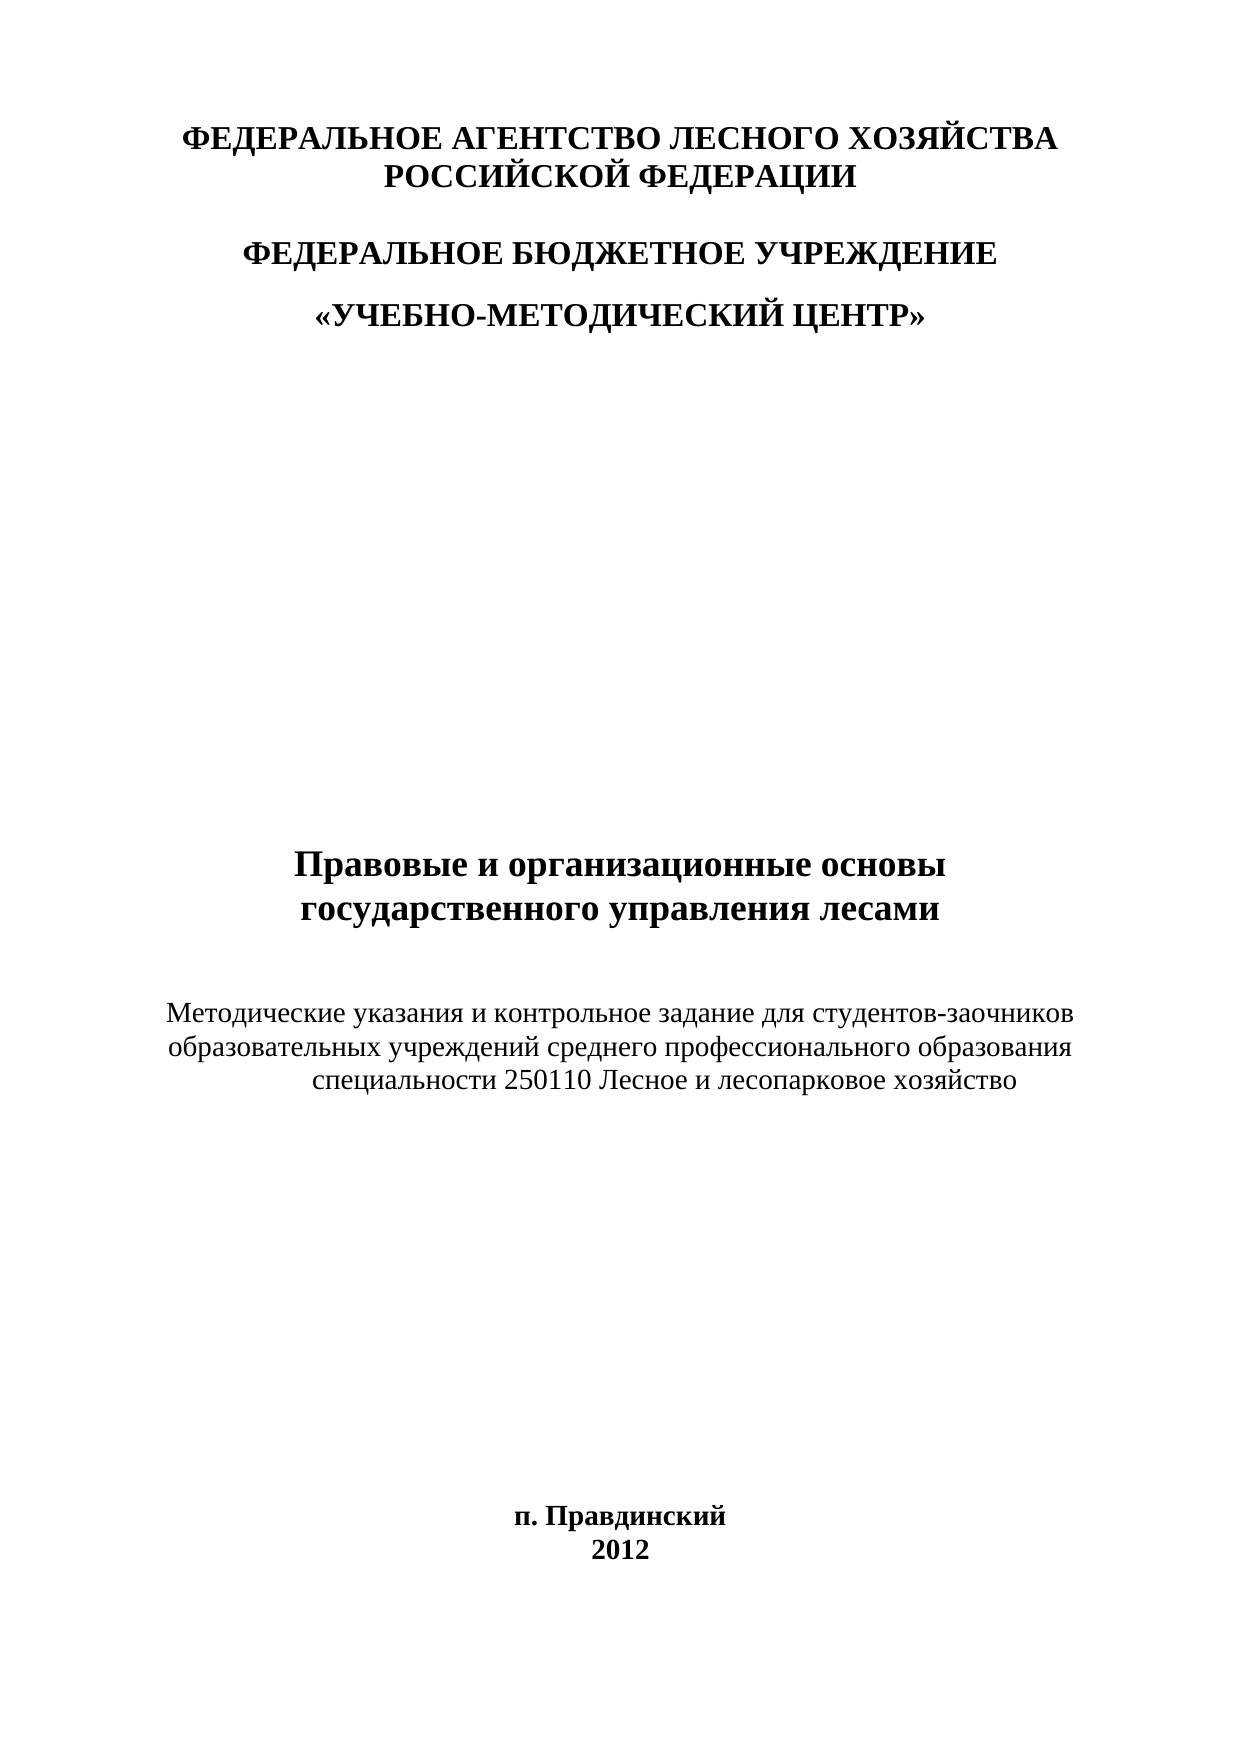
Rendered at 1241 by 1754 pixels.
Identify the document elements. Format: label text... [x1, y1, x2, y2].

text Методические указания и контрольное задание для студентов-заочников [118, 995, 1122, 1029]
text РОССИЙСКОЙ ФЕДЕРАЦИИ [118, 156, 1122, 195]
text образовательных учреждений среднего профессионального образования [118, 1029, 1122, 1062]
text Правовые и организационные основы [118, 842, 1122, 885]
text ФЕДЕРАЛЬНОЕ АГЕНТСТВО ЛЕСНОГО ХОЗЯЙСТВА [118, 118, 1122, 156]
text 2012 [118, 1532, 1122, 1565]
text п. Правдинский [118, 1498, 1122, 1532]
text ФЕДЕРАЛЬНОЕ БЮДЖЕТНОЕ УЧРЕЖДЕНИЕ [118, 233, 1122, 271]
text «УЧЕБНО-МЕТОДИЧЕСКИЙ ЦЕНТР» [118, 296, 1122, 334]
text государственного управления лесами [118, 885, 1122, 928]
text специальности 250110 Лесное и лесопарковое хозяйство [118, 1062, 1122, 1096]
